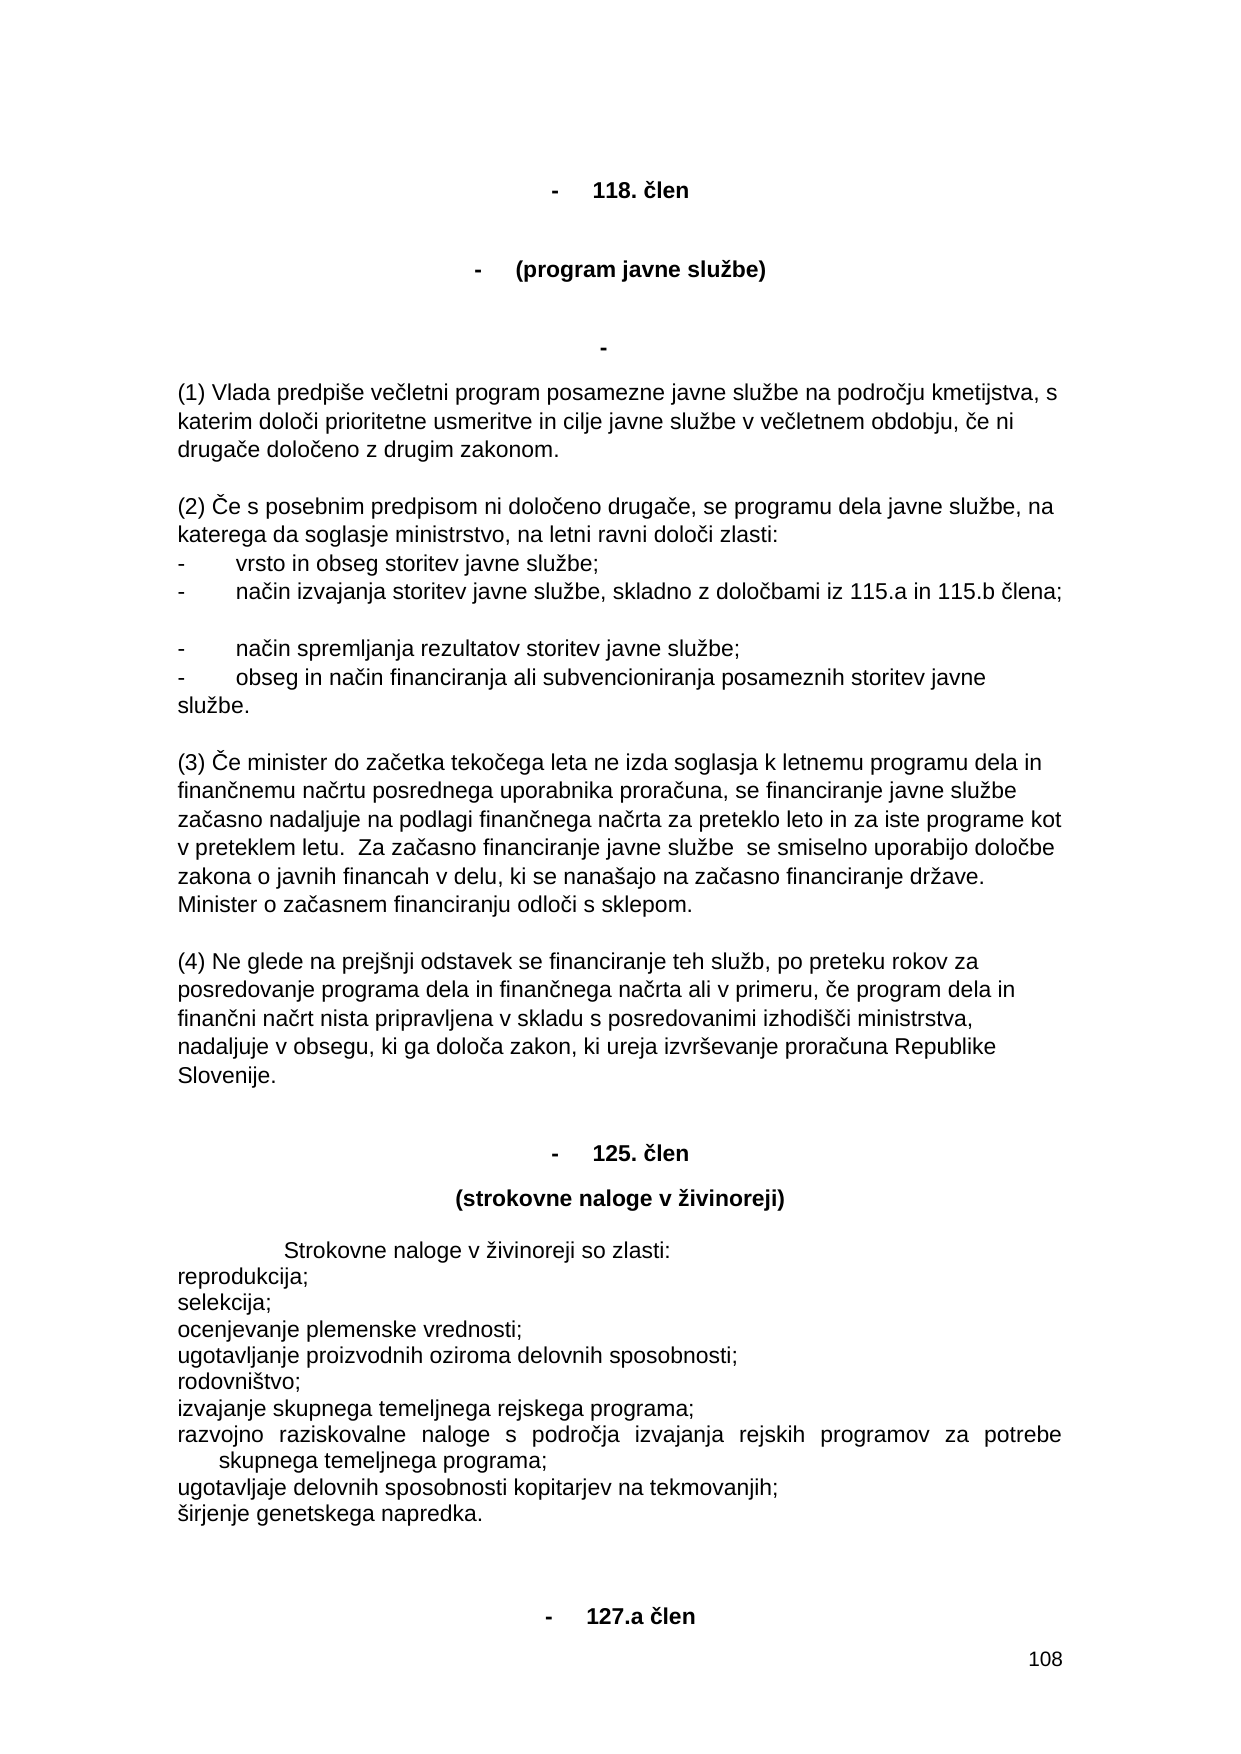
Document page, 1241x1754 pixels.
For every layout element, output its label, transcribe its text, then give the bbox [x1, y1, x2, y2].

list 127.a člen [177, 1603, 1063, 1629]
text izvajanje skupnega temeljnega rejskega programa; [177, 1395, 1063, 1421]
text ocenjevanje plemenske vrednosti; [177, 1316, 1063, 1342]
list 125. člen [177, 1140, 1063, 1166]
text (1) Vlada predpiše večletni program posamezne javne službe na področju kmetijstva, s katerim določi prioritetne usmeritve in cilje javne službe v večletnem obdobju, če ni drugače določeno z drugim zakonom. (2) Če s posebnim predpisom ni določeno drugače, se programu dela javne službe, na katerega da soglasje ministrstvo, na letni ravni določi zlasti: - vrsto in obseg storitev javne službe; - način izvajanja storitev javne službe, skladno z določbami iz 115.a in 115.b člena; - način spremljanja rezultatov storitev javne službe; - obseg in način financiranja ali subvencioniranja posameznih storitev javne službe. (3) Če minister do začetka tekočega leta ne izda soglasja k letnemu programu dela in finančnemu načrtu posrednega uporabnika proračuna, se financiranje javne službe začasno nadaljuje na podlagi finančnega načrta za preteklo leto in za iste programe kot v preteklem letu. Za začasno financiranje javne službe se smiselno uporabijo določbe zakona o javnih financah v delu, ki se nanašajo na začasno financiranje države. Minister o začasnem financiranju odloči s sklepom. (4) Ne glede na prejšnji odstavek se financiranje teh služb, po preteku rokov za posredovanje programa dela in finančnega načrta ali v primeru, če program dela in finančni načrt nista pripravljena v skladu s posredovanimi izhodišči ministrstva, nadaljuje v obsegu, ki ga določa zakon, ki ureja izvrševanje proračuna Republike Slovenije. [177, 379, 1063, 1088]
text razvojno raziskovalne naloge s področja izvajanja rejskih programov za potrebe skupnega temeljnega programa; [177, 1421, 1063, 1474]
text ugotavljaje delovnih sposobnosti kopitarjev na tekmovanjih; [177, 1474, 1063, 1500]
list 118. člen [177, 177, 1063, 203]
text ugotavljanje proizvodnih oziroma delovnih sposobnosti; [177, 1342, 1063, 1368]
text (strokovne naloge v živinoreji) [177, 1185, 1063, 1212]
text reprodukcija; [177, 1263, 1063, 1289]
text širjenje genetskega napredka. [177, 1500, 1063, 1526]
text Strokovne naloge v živinoreji so zlasti: [177, 1237, 1063, 1263]
text rodovništvo; [177, 1368, 1063, 1395]
text selekcija; [177, 1289, 1063, 1316]
list (program javne službe) [177, 256, 1063, 282]
